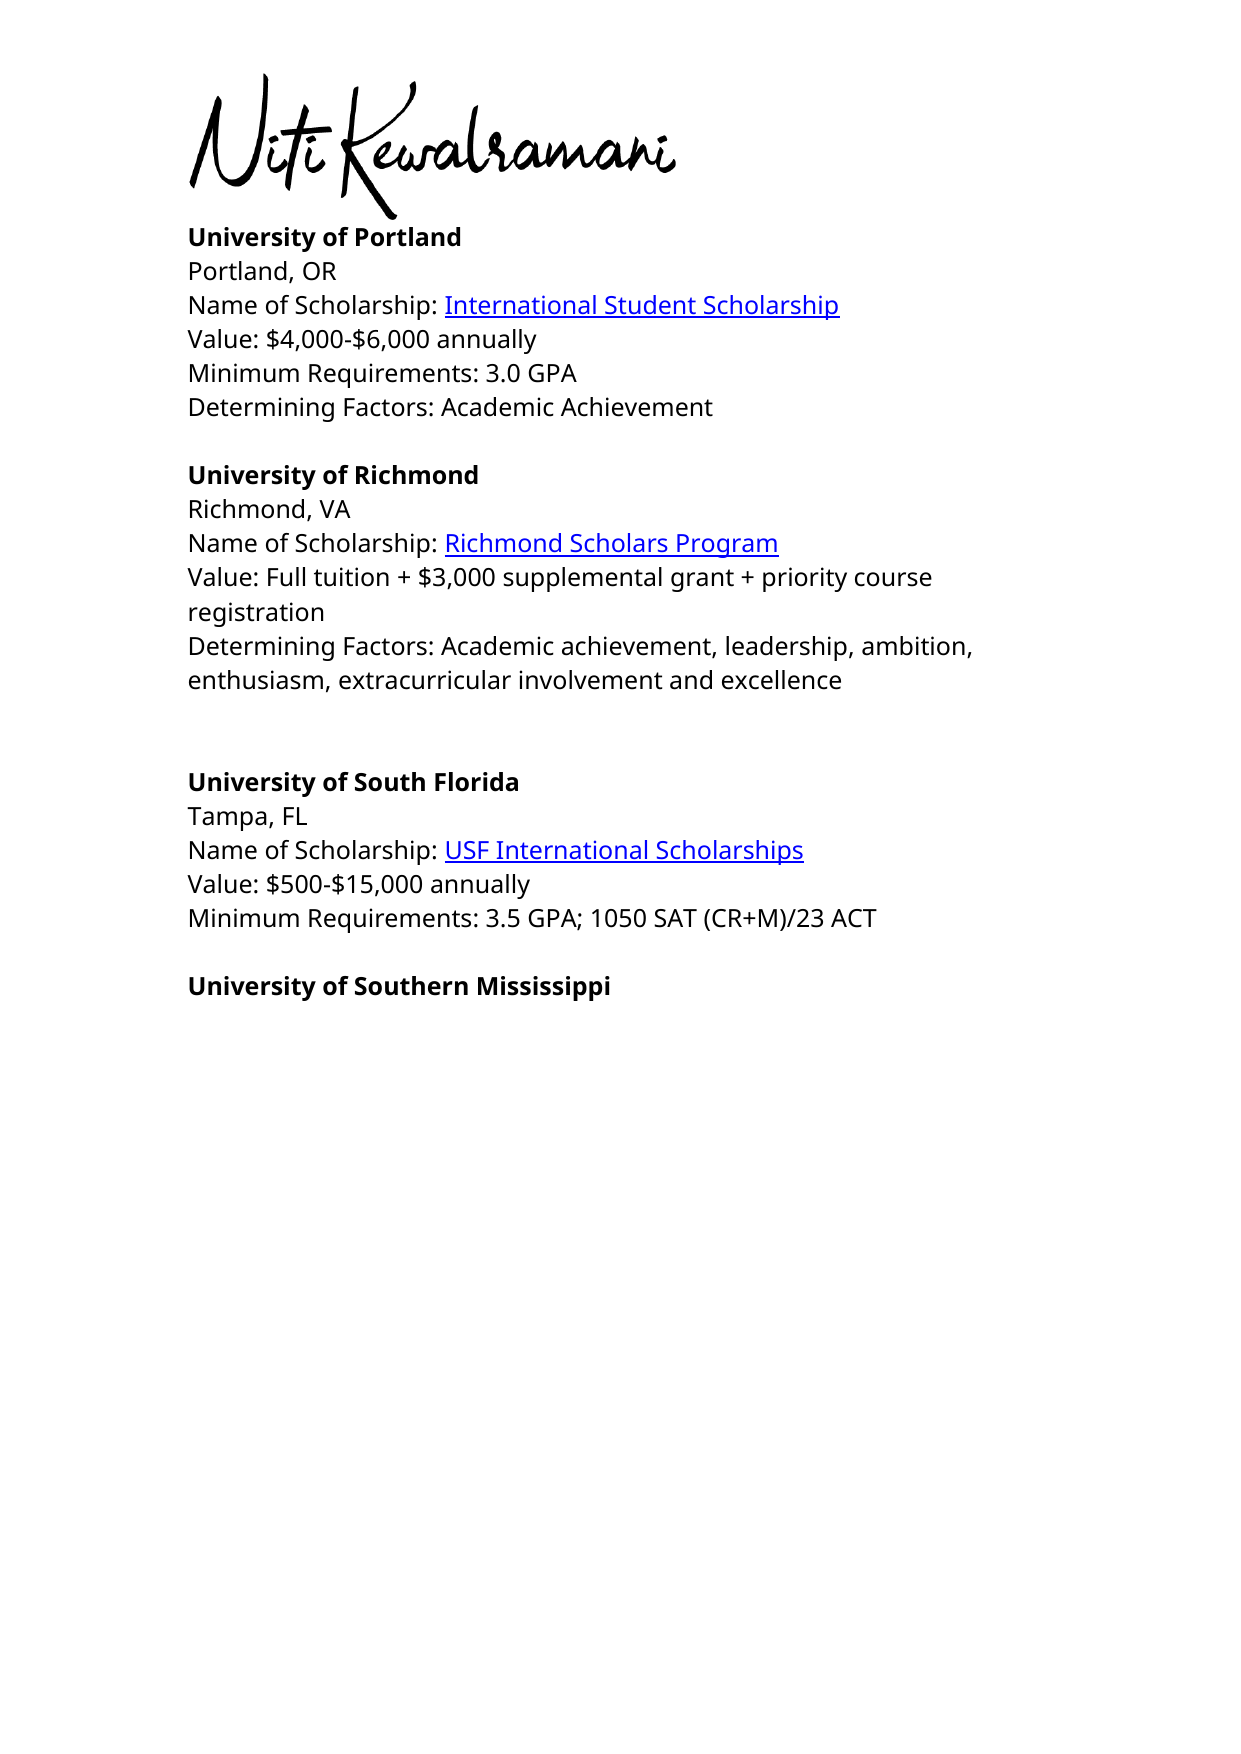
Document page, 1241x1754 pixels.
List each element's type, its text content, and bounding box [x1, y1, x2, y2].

list Richmond, VA [187, 492, 1053, 526]
list Portland, OR [187, 253, 1053, 288]
list University of South Florida [187, 764, 1053, 798]
list Determining Factors: Academic Achievement [187, 390, 1053, 424]
list Name of Scholarship: USF International Scholarships [187, 833, 1053, 867]
list Determining Factors: Academic achievement, leadership, ambition, enthusiasm, extracurricular involvement and excellence [187, 628, 1053, 696]
list Minimum Requirements: 3.0 GPA [187, 356, 1053, 390]
list University of Richmond [187, 458, 1053, 492]
list Value: $4,000-$6,000 annually [187, 322, 1053, 356]
picture [187, 73, 676, 220]
list Name of Scholarship: Richmond Scholars Program [187, 526, 1053, 560]
list Value: $500-$15,000 annually [187, 867, 1053, 901]
list University of Portland [187, 219, 1053, 253]
list University of Southern Mississippi [187, 969, 1053, 1003]
list Tampa, FL [187, 798, 1053, 833]
list Minimum Requirements: 3.5 GPA; 1050 SAT (CR+M)/23 ACT [187, 901, 1053, 935]
list Value: Full tuition + $3,000 supplemental grant + priority course registration [187, 560, 1053, 628]
list Name of Scholarship: International Student Scholarship [187, 288, 1053, 322]
